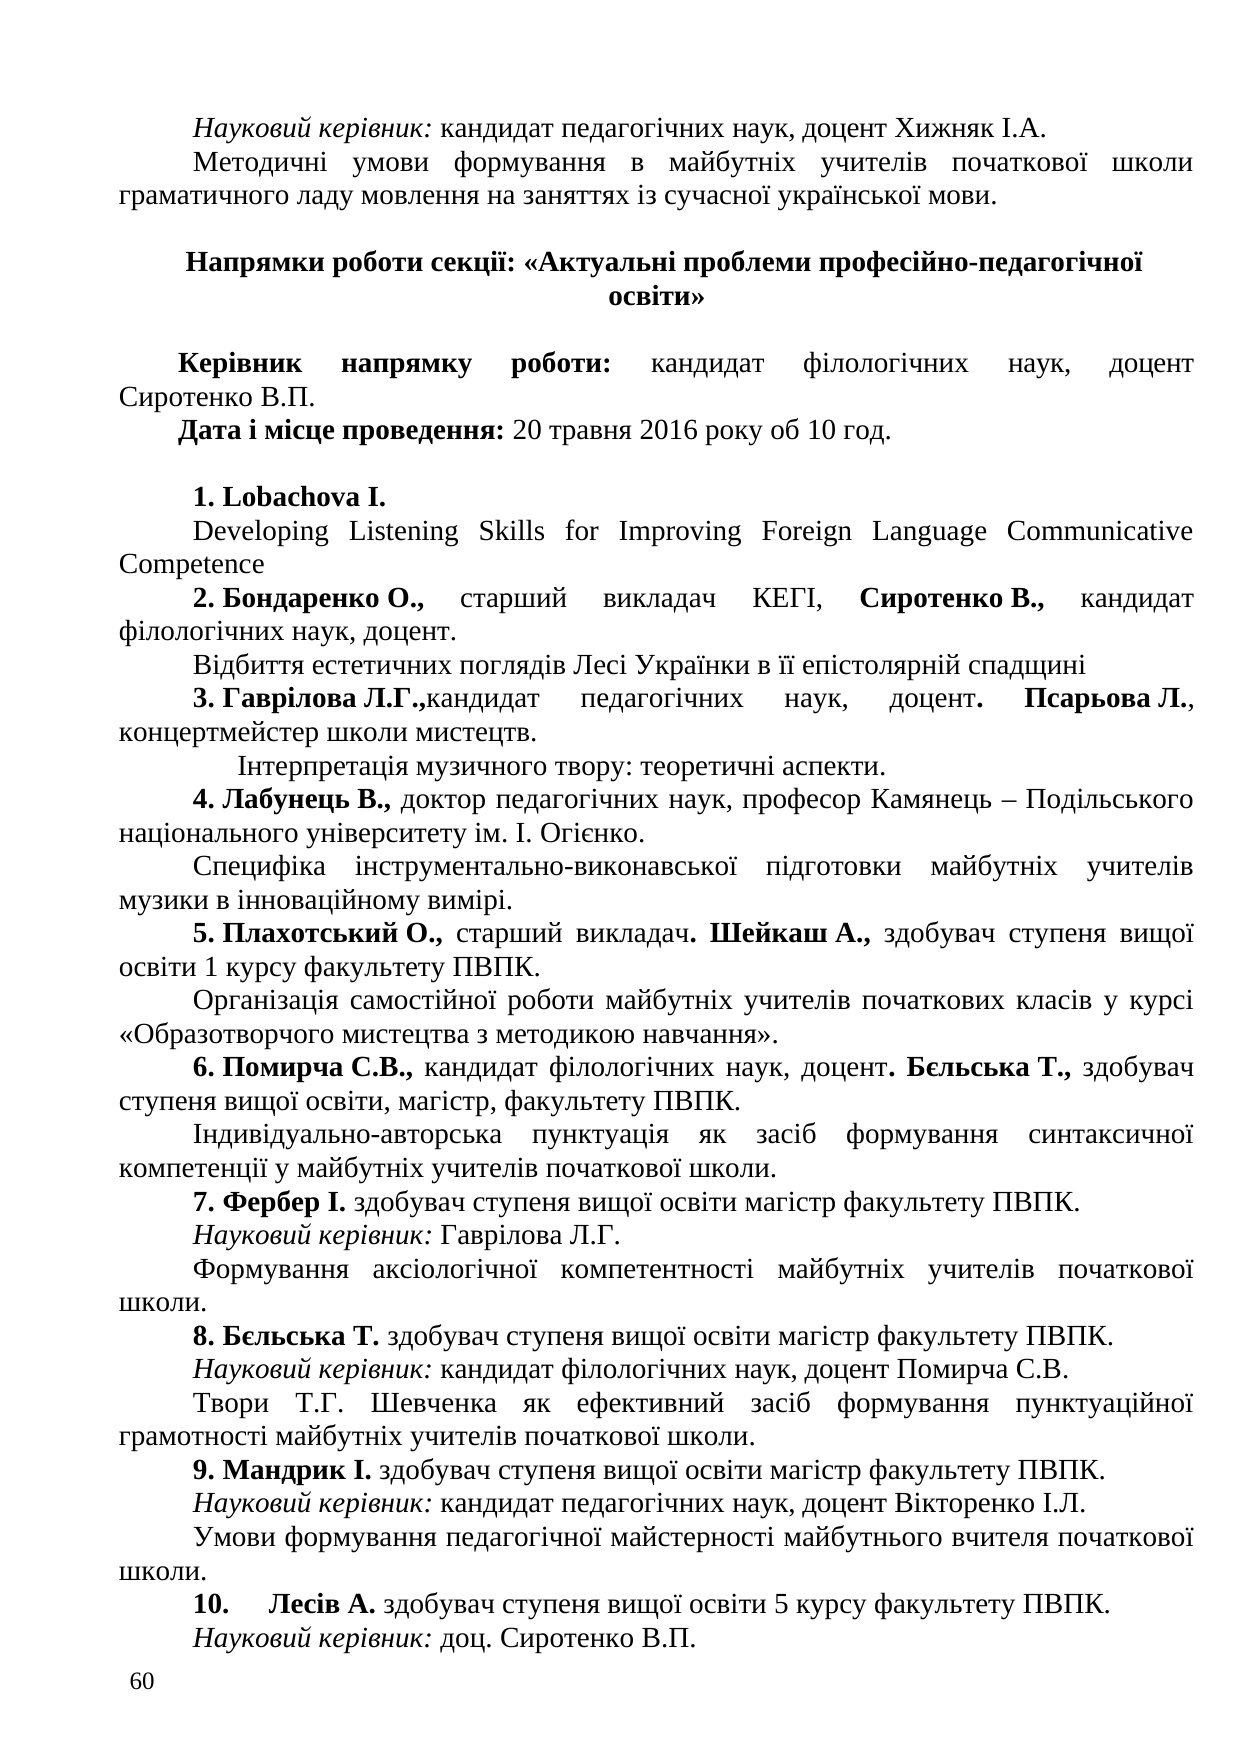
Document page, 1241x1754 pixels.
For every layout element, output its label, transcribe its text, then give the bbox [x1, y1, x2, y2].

text Інтерпретація музичного твору: теоретичні аспекти. [163, 748, 1194, 781]
list Помирча С.В., кандидат філологічних наук, доцент. Бєльська Т., здобувач ступеня вищої освіти, магістр, факультету ПВПК. [119, 1049, 1194, 1117]
text Дата і місце проведення: 20 травня 2016 року об 10 год. [178, 412, 1194, 446]
list Плахотський О., старший викладач. Шейкаш А., здобувач ступеня вищої освіти 1 курсу факультету ПВПК. [119, 915, 1194, 982]
text Організація самостійної роботи майбутніх учителів початкових класів у курсі «Образотворчого мистецтва з методикою навчання». [119, 982, 1194, 1049]
text Developing Listening Skills for Improving Foreign Language Communicative Competence [119, 513, 1194, 580]
text Відбиття естетичних поглядів Лесі Українки в її епістолярній спадщині [119, 647, 1194, 681]
list Науковий керівник: кандидат філологічних наук, доцент Помирча С.В. [119, 1351, 1194, 1385]
list Бондаренко О., старший викладач КЕГІ, Сиротенко В., кандидат філологічних наук, доцент. [119, 580, 1194, 647]
list Lobachova І. [119, 479, 1194, 513]
list Методичні умови формування в майбутніх учителів початкової школи граматичного ладу мовлення на заняттях із сучасної української мови. [119, 144, 1194, 211]
list Лесів А. здобувач ступеня вищої освіти 5 курсу факультету ПВПК. [119, 1586, 1194, 1620]
list Фербер І. здобувач ступеня вищої освіти магістр факультету ПВПК. [119, 1184, 1194, 1217]
text Керівник напрямку роботи: кандидат філологічних наук, доцент Сиротенко В.П. [119, 345, 1194, 412]
list Гаврілова Л.Г.,кандидат педагогічних наук, доцент. Псарьова Л., концертмейстер школи мистецтв. [119, 681, 1194, 748]
list Науковий керівник: доц. Сиротенко В.П. [119, 1620, 1194, 1653]
text Напрямки роботи секції: «Актуальні проблеми професійно-педагогічної освіти» [119, 244, 1194, 312]
list Індивідуально-авторська пунктуація як засіб формування синтаксичної компетенції у майбутніх учителів початкової школи. [119, 1117, 1194, 1184]
list Мандрик І. здобувач ступеня вищої освіти магістр факультету ПВПК. [119, 1452, 1194, 1486]
list Науковий керівник: кандидат педагогічних наук, доцент Вікторенко І.Л. [119, 1486, 1194, 1519]
list Бєльська Т. здобувач ступеня вищої освіти магістр факультету ПВПК. [119, 1318, 1194, 1351]
list Твори Т.Г. Шевченка як ефективний засіб формування пунктуаційної грамотності майбутніх учителів початкової школи. [119, 1385, 1194, 1452]
list Умови формування педагогічної майстерності майбутнього вчителя початкової школи. [119, 1519, 1194, 1586]
list Науковий керівник: Гаврілова Л.Г. [119, 1217, 1194, 1251]
list Лабунець В., доктор педагогічних наук, професор Камянець – Подільського національного університету ім. І. Огієнко. [119, 781, 1194, 848]
list Науковий керівник: кандидат педагогічних наук, доцент Хижняк І.А. [193, 110, 1194, 144]
text Специфіка інструментально-виконавської підготовки майбутніх учителів музики в інноваційному вимірі. [119, 848, 1194, 915]
list Формування аксіологічної компетентності майбутніх учителів початкової школи. [119, 1251, 1194, 1318]
